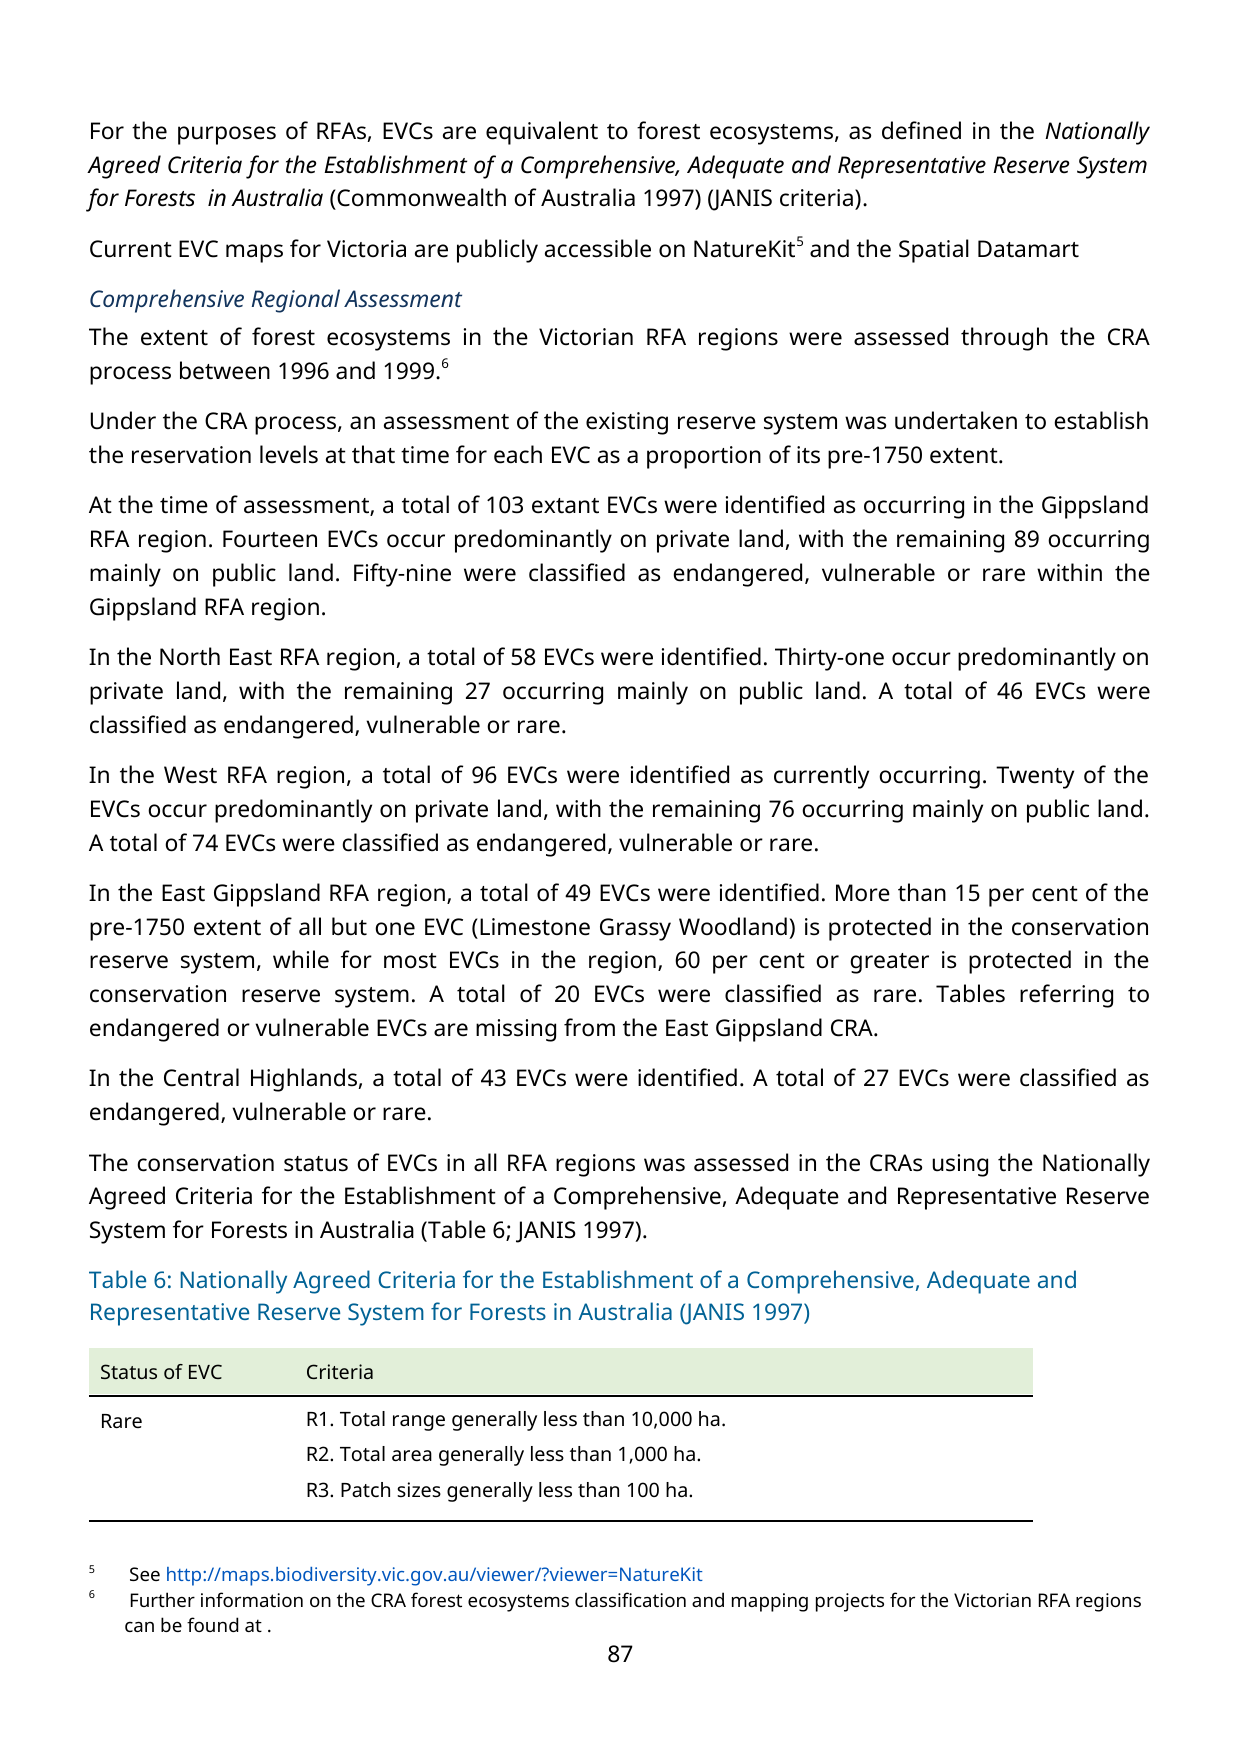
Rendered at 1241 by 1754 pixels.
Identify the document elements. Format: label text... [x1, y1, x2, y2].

text In the Central Highlands, a total of 43 EVCs were identified. A total of 27 EVCs were classified as endangered, vulnerable or rare. [89, 1062, 1152, 1127]
text In the West RFA region, a total of 96 EVCs were identified as currently occurring. Twenty of the EVCs occur predominantly on private land, with the remaining 76 occurring mainly on public land. A total of 74 EVCs were classified as endangered, vulnerable or rare. [89, 759, 1152, 858]
table_cell Rare [89, 1397, 294, 1520]
text Current EVC maps for Victoria are publicly accessible on NatureKit and the Spatial Datamart [89, 233, 1152, 264]
text In the East Gippsland RFA region, a total of 49 EVCs were identified. More than 15 per cent of the pre-1750 extent of all but one EVC (Limestone Grassy Woodland) is protected in the conservation reserve system, while for most EVCs in the region, 60 per cent or greater is protected in the conservation reserve system. A total of 20 EVCs were classified as rare. Tables referring to endangered or vulnerable EVCs are missing from the East Gippsland CRA. [89, 877, 1152, 1043]
text The extent of forest ecosystems in the Victorian RFA regions were assessed through the CRA process between 1996 and 1999. [89, 321, 1152, 386]
text For the purposes of RFAs, EVCs are equivalent to forest ecosystems, as defined in the Nationally Agreed Criteria for the Establishment of a Comprehensive, Adequate and Representative Reserve System for Forests in Australia (Commonwealth of Australia 1997) (JANIS criteria). [89, 115, 1152, 213]
text In the North East RFA region, a total of 58 EVCs were identified. Thirty-one occur predominantly on private land, with the remaining 27 occurring mainly on public land. A total of 46 EVCs were classified as endangered, vulnerable or rare. [89, 641, 1152, 740]
table_header Criteria [294, 1348, 1033, 1394]
text Comprehensive Regional Assessment [89, 283, 1152, 314]
table_cell R1. Total range generally less than 10,000 ha. R2. Total area generally less than 1,000 ha. R3. Patch sizes generally less than 100 ha. [294, 1397, 1033, 1520]
text Under the CRA process, an assessment of the existing reserve system was undertaken to establish the reservation levels at that time for each EVC as a proportion of its pre-1750 extent. [89, 405, 1152, 470]
text At the time of assessment, a total of 103 extant EVCs were identified as occurring in the Gippsland RFA region. Fourteen EVCs occur predominantly on private land, with the remaining 89 occurring mainly on public land. Fifty-nine were classified as endangered, vulnerable or rare within the Gippsland RFA region. [89, 489, 1152, 622]
table_header Status of EVC [89, 1348, 294, 1394]
